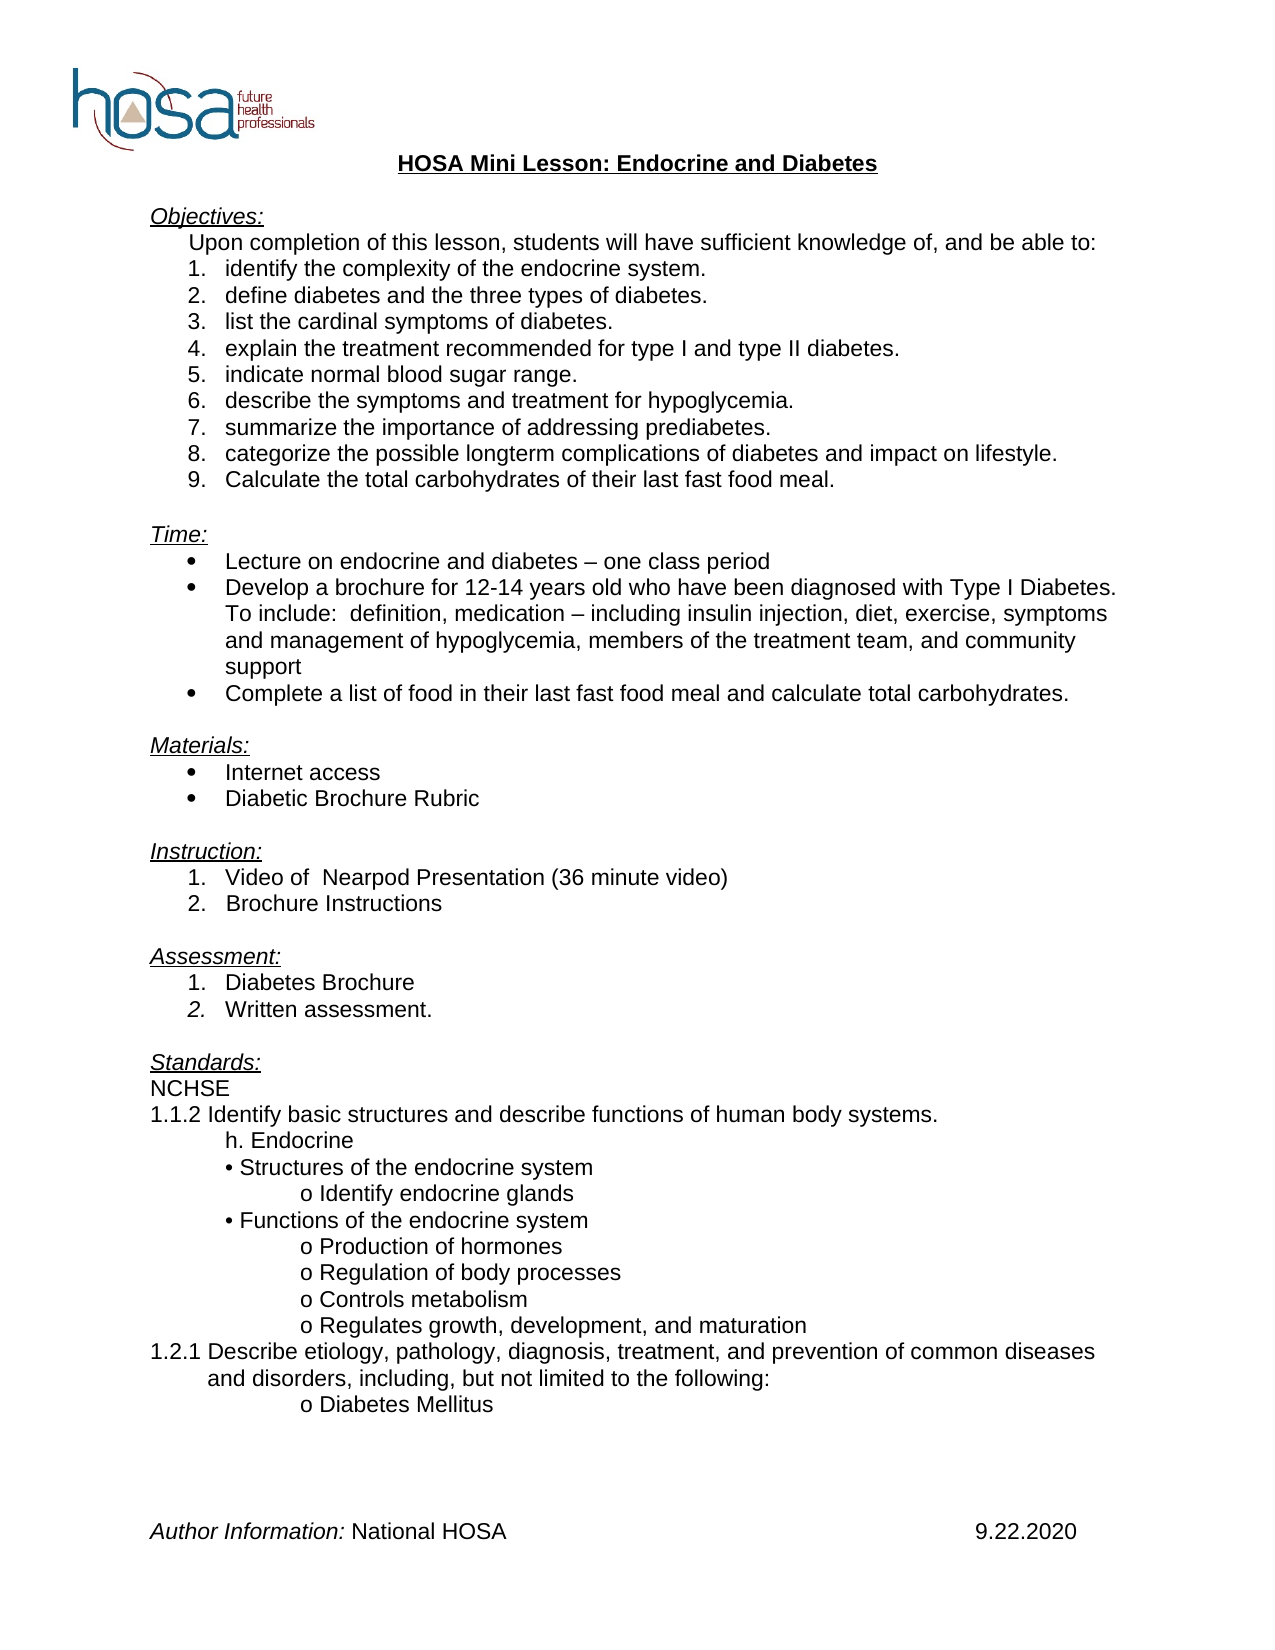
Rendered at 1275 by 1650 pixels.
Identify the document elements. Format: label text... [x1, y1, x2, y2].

list summarize the importance of addressing prediabetes. [187, 413, 1125, 440]
text 1.2.1 Describe etiology, pathology, diagnosis, treatment, and prevention of common diseases [150, 1338, 1125, 1365]
list Lecture on endocrine and diabetes – one class period [187, 548, 1125, 574]
text h. Endocrine [150, 1127, 1125, 1154]
list Develop a brochure for 12-14 years old who have been diagnosed with Type I Diabetes. To include: definition, medication – including insulin injection, diet, exercise, symptoms and management of hypoglycemia, members of the treatment team, and community support [187, 574, 1125, 679]
text o Identify endocrine glands [225, 1180, 1125, 1207]
text o Production of hormones [225, 1233, 1125, 1259]
list indicate normal blood sugar range. [187, 361, 1125, 387]
text and disorders, including, but not limited to the following: [150, 1365, 1125, 1391]
text • Structures of the endocrine system [150, 1154, 1125, 1180]
list Diabetic Brochure Rubric [187, 785, 1125, 811]
list identify the complexity of the endocrine system. [187, 255, 1125, 282]
list Calculate the total carbohydrates of their last fast food meal. [187, 466, 1125, 493]
list categorize the possible longterm complications of diabetes and impact on lifestyle. [187, 440, 1125, 466]
text Standards: [150, 1048, 1125, 1075]
text NCHSE 1.1.2 Identify basic structures and describe functions of human body systems. [150, 1075, 1125, 1127]
text • Functions of the endocrine system [150, 1207, 1125, 1233]
text Instruction: [150, 838, 1125, 864]
text HOSA Mini Lesson: Endocrine and Diabetes [150, 150, 1125, 176]
text o Diabetes Mellitus [225, 1391, 1125, 1417]
text o Regulation of body processes [225, 1259, 1125, 1286]
list Complete a list of food in their last fast food meal and calculate total carbohydrates. [187, 679, 1125, 706]
picture [60, 55, 321, 165]
text o Controls metabolism [225, 1286, 1125, 1312]
list Written assessment. [187, 996, 1125, 1022]
list explain the treatment recommended for type I and type II diabetes. [187, 334, 1125, 361]
text Upon completion of this lesson, students will have sufficient knowledge of, and be able to: [150, 229, 1125, 255]
text Time: [150, 521, 1125, 548]
list define diabetes and the three types of diabetes. [187, 282, 1125, 308]
list Internet access [187, 758, 1125, 785]
text Materials: [150, 732, 1125, 758]
list describe the symptoms and treatment for hypoglycemia. [187, 387, 1125, 413]
list list the cardinal symptoms of diabetes. [187, 308, 1125, 334]
text 2. Brochure Instructions [187, 890, 1125, 917]
text Objectives: [150, 203, 1125, 229]
list Video of Nearpod Presentation (36 minute video) [187, 864, 1125, 890]
text o Regulates growth, development, and maturation [225, 1312, 1125, 1338]
list Diabetes Brochure [187, 969, 1125, 996]
text Assessment: [150, 943, 1125, 969]
